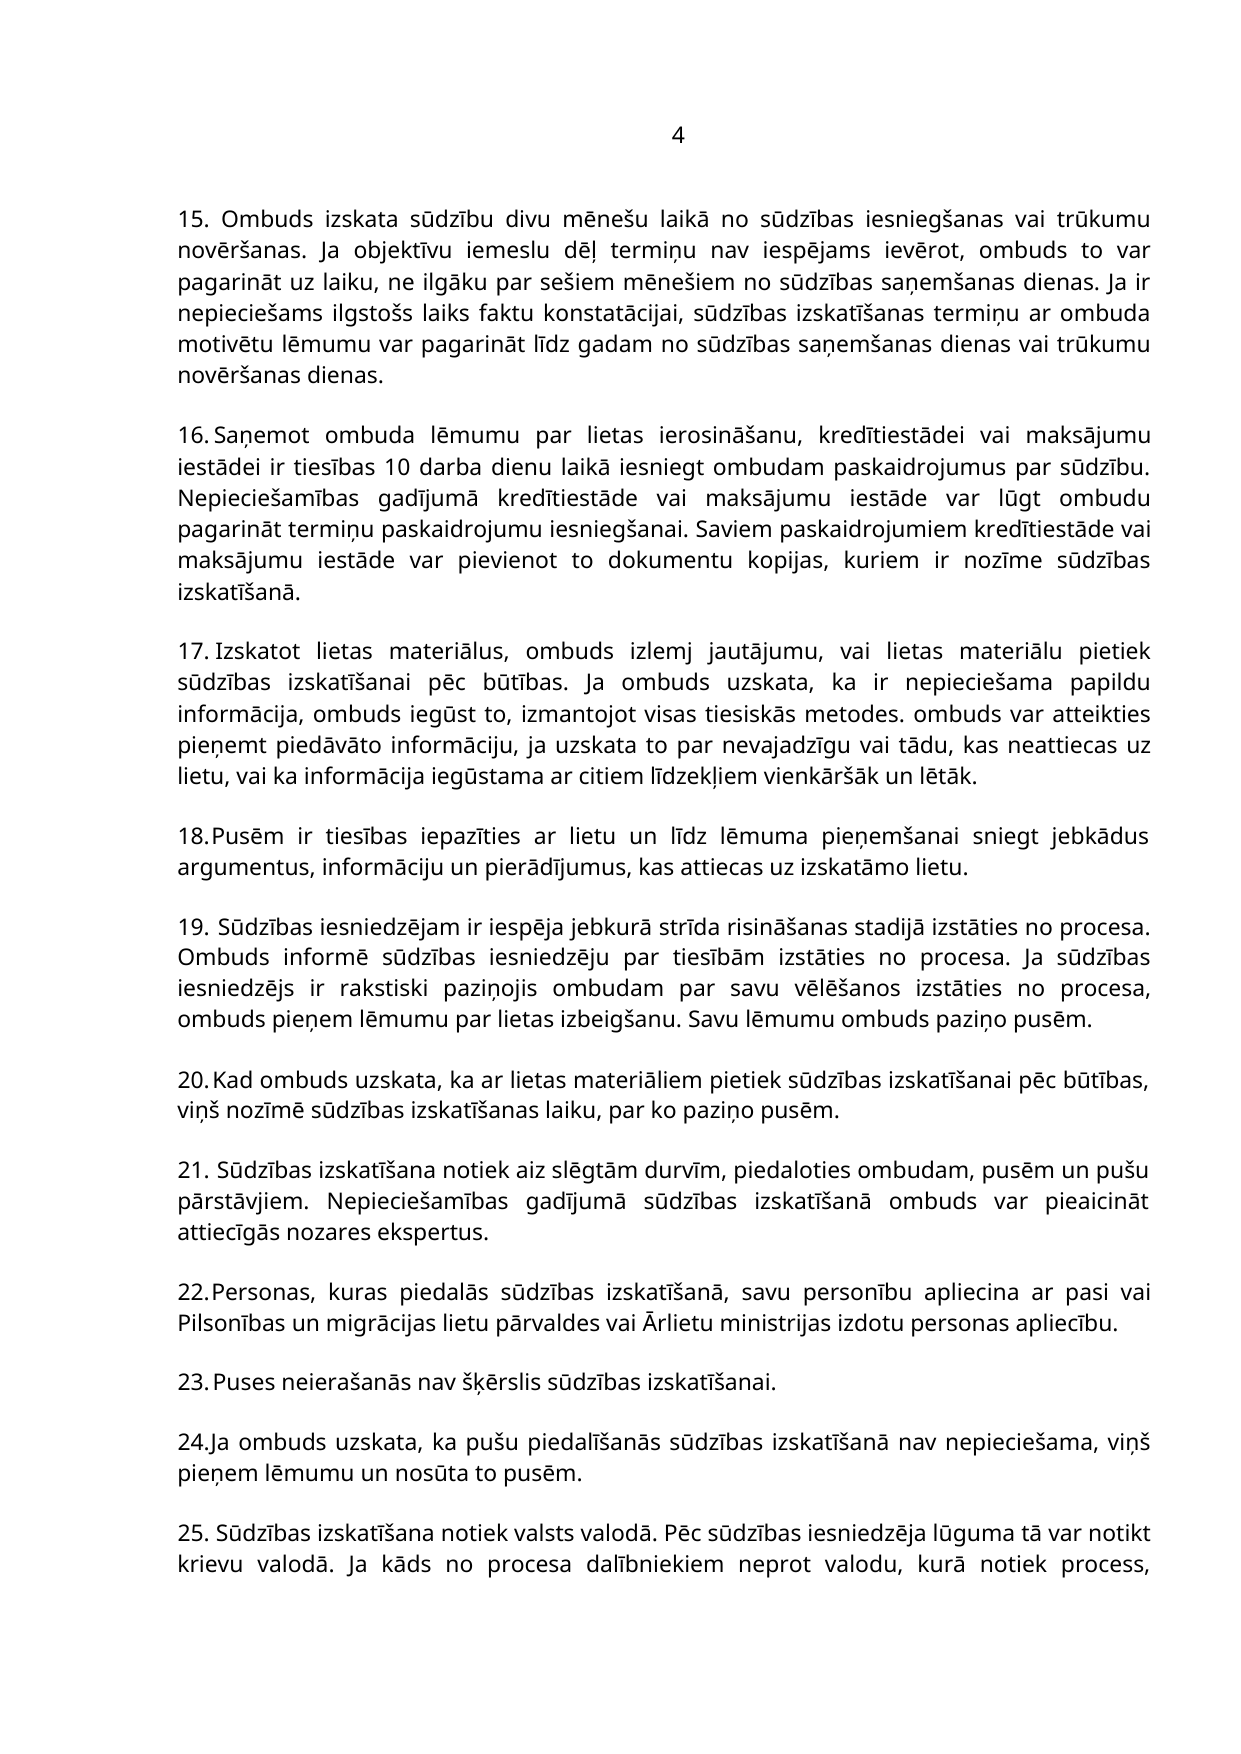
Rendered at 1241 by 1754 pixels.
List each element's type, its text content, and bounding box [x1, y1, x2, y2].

list Personas, kuras piedalās sūdzības izskatīšanā, savu personību apliecina ar pasi vai Pilsonības un migrācijas lietu pārvaldes vai Ārlietu ministrijas izdotu personas apliecību. [177, 1276, 1152, 1338]
list Kad ombuds uzskata, ka ar lietas materiāliem pietiek sūdzības izskatīšanai pēc būtības, viņš nozīmē sūdzības izskatīšanas laiku, par ko paziņo pusēm. [177, 1063, 1150, 1125]
list Puses neierašanās nav šķērslis sūdzības izskatīšanai. [177, 1366, 1152, 1397]
list Sūdzības izskatīšana notiek aiz slēgtām durvīm, piedaloties ombudam, pusēm un pušu pārstāvjiem. Nepieciešamības gadījumā sūdzības izskatīšanā ombuds var pieaicināt attiecīgās nozares ekspertus. [177, 1154, 1150, 1247]
list Ja ombuds uzskata, ka pušu piedalīšanās sūdzības izskatīšanā nav nepieciešama, viņš pieņem lēmumu un nosūta to pusēm. [177, 1426, 1152, 1488]
list Pusēm ir tiesības iepazīties ar lietu un līdz lēmuma pieņemšanai sniegt jebkādus argumentus, informāciju un pierādījumus, kas attiecas uz izskatāmo lietu. [177, 820, 1150, 882]
list Saņemot ombuda lēmumu par lietas ierosināšanu, kredītiestādei vai maksājumu iestādei ir tiesības 10 darba dienu laikā iesniegt ombudam paskaidrojumus par sūdzību. Nepieciešamības gadījumā kredītiestāde vai maksājumu iestāde var lūgt ombudu pagarināt termiņu paskaidrojumu iesniegšanai. Saviem paskaidrojumiem kredītiestāde vai maksājumu iestāde var pievienot to dokumentu kopijas, kuriem ir nozīme sūdzības izskatīšanā. [177, 419, 1152, 607]
list Sūdzības iesniedzējam ir iespēja jebkurā strīda risināšanas stadijā izstāties no procesa. Ombuds informē sūdzības iesniedzēju par tiesībām izstāties no procesa. Ja sūdzības iesniedzējs ir rakstiski paziņojis ombudam par savu vēlēšanos izstāties no procesa, ombuds pieņem lēmumu par lietas izbeigšanu. Savu lēmumu ombuds paziņo pusēm. [177, 911, 1152, 1034]
list Izskatot lietas materiālus, ombuds izlemj jautājumu, vai lietas materiālu pietiek sūdzības izskatīšanai pēc būtības. Ja ombuds uzskata, ka ir nepieciešama papildu informācija, ombuds iegūst to, izmantojot visas tiesiskās metodes. ombuds var atteikties pieņemt piedāvāto informāciju, ja uzskata to par nevajadzīgu vai tādu, kas neattiecas uz lietu, vai ka informācija iegūstama ar citiem līdzekļiem vienkāršāk un lētāk. [177, 635, 1152, 791]
text 4 [177, 119, 1179, 150]
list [177, 1517, 1152, 1579]
list Ombuds izskata sūdzību divu mēnešu laikā no sūdzības iesniegšanas vai trūkumu novēršanas. Ja objektīvu iemeslu dēļ termiņu nav iespējams ievērot, ombuds to var pagarināt uz laiku, ne ilgāku par sešiem mēnešiem no sūdzības saņemšanas dienas. Ja ir nepieciešams ilgstošs laiks faktu konstatācijai, sūdzības izskatīšanas termiņu ar ombuda motivētu lēmumu var pagarināt līdz gadam no sūdzības saņemšanas dienas vai trūkumu novēršanas dienas. [177, 203, 1152, 391]
